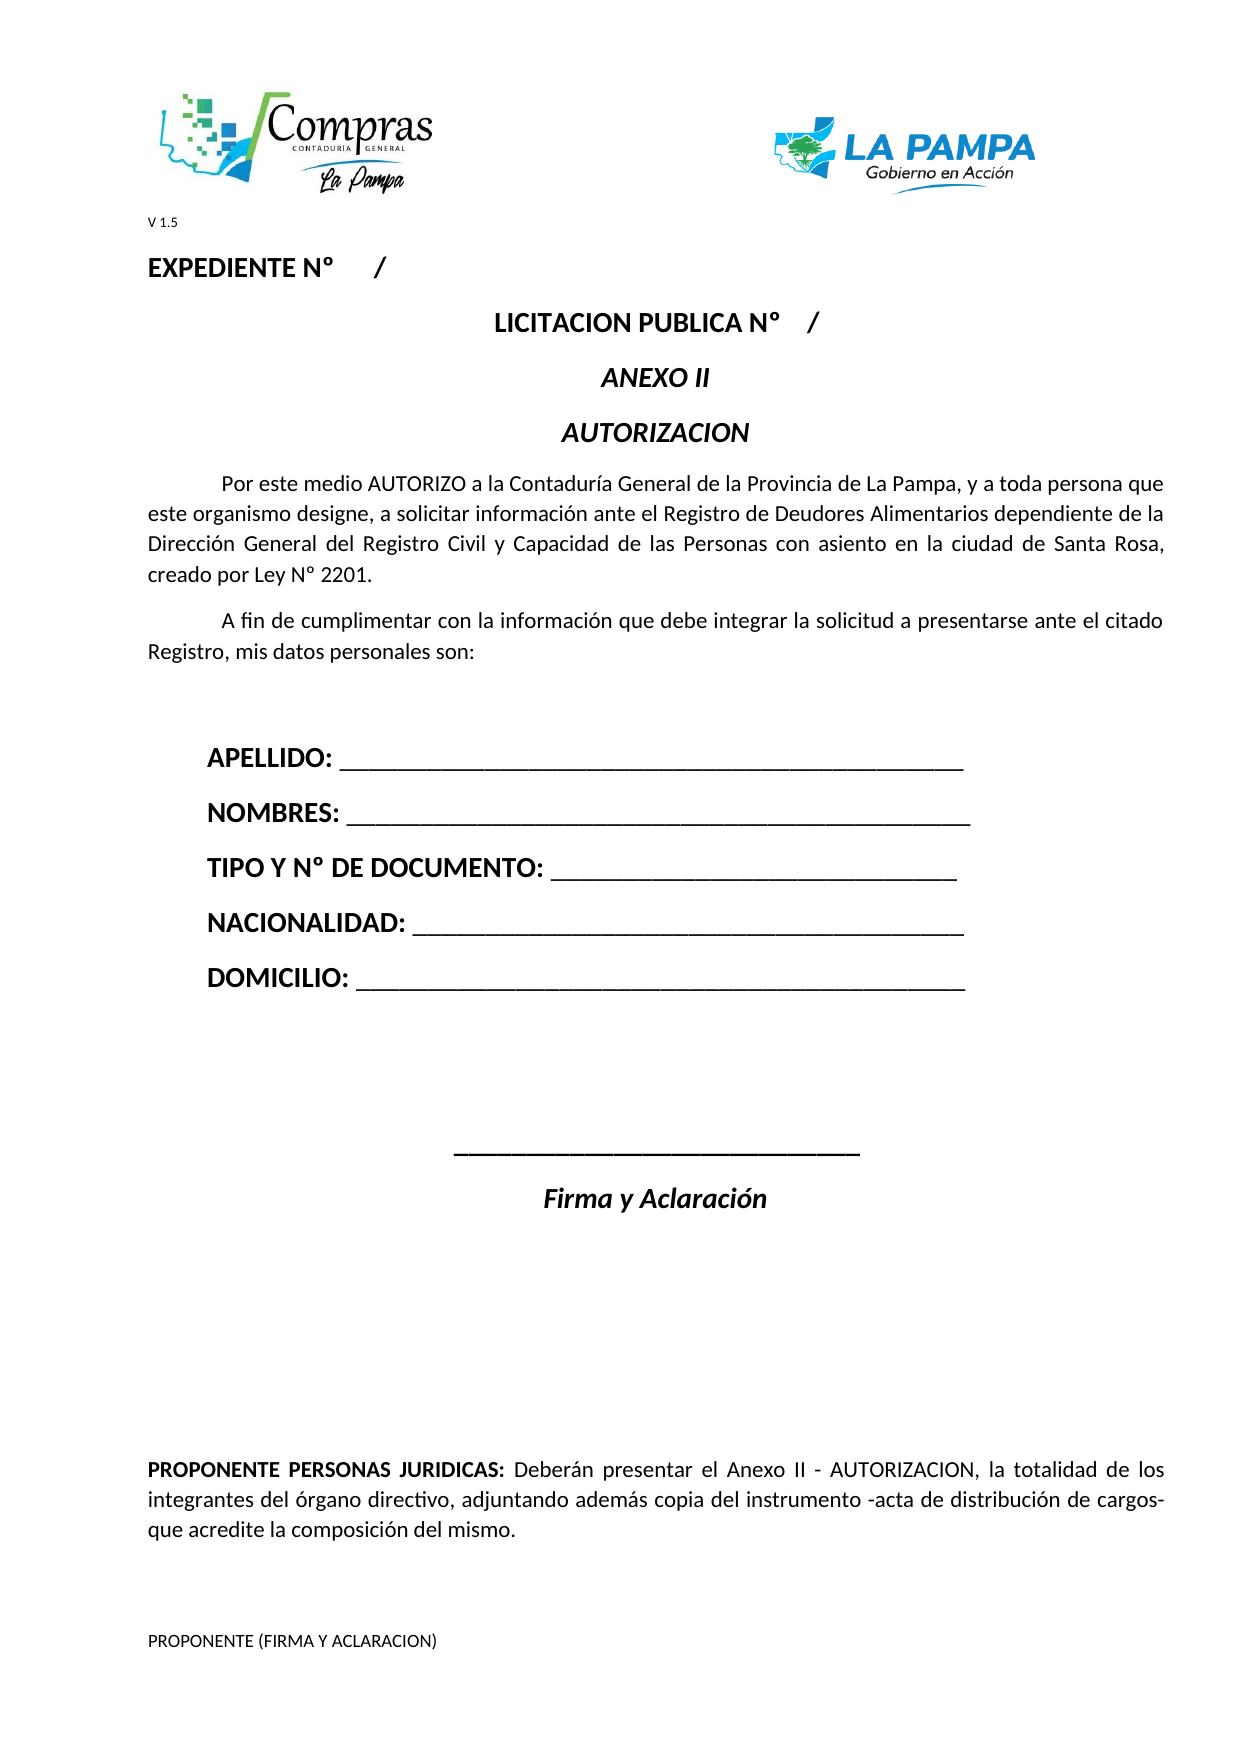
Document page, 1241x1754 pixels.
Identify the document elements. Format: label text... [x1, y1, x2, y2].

text AUTORIZACION [148, 414, 1166, 450]
text ANEXO II [148, 359, 1166, 394]
text ____________________________ [148, 1124, 1166, 1160]
text APELLIDO: ___________________________________________ [207, 739, 1107, 774]
text Por este medio AUTORIZO a la Contaduría General de la Provincia de La Pampa, y a toda persona que este organismo designe, a solicitar información ante el Registro de Deudores Alimentarios dependiente de la Dirección General del Registro Civil y Capacidad de las Personas con asiento en la ciudad de Santa Rosa, creado por Ley Nº 2201. [148, 469, 1166, 588]
text NOMBRES: ___________________________________________ [207, 794, 1107, 829]
picture [766, 85, 1049, 214]
text DOMICILIO: __________________________________________ [207, 959, 1107, 995]
text Firma y Aclaración [148, 1180, 1166, 1215]
picture [147, 72, 457, 214]
text A fin de cumplimentar con la información que debe integrar la solicitud a presentarse ante el citado Registro, mis datos personales son: [148, 607, 1166, 665]
text PROPONENTE PERSONAS JURIDICAS: Deberán presentar el Anexo II - AUTORIZACION, la totalidad de los integrantes del órgano directivo, adjuntando además copia del instrumento -acta de distribución de cargos- que acredite la composición del mismo. [148, 1455, 1166, 1544]
text LICITACION PUBLICA Nº / [148, 304, 1166, 339]
text NACIONALIDAD: ______________________________________ [207, 904, 1107, 940]
text TIPO Y Nº DE DOCUMENTO: ____________________________ [207, 849, 1107, 885]
text EXPEDIENTE Nº / [148, 249, 1166, 284]
